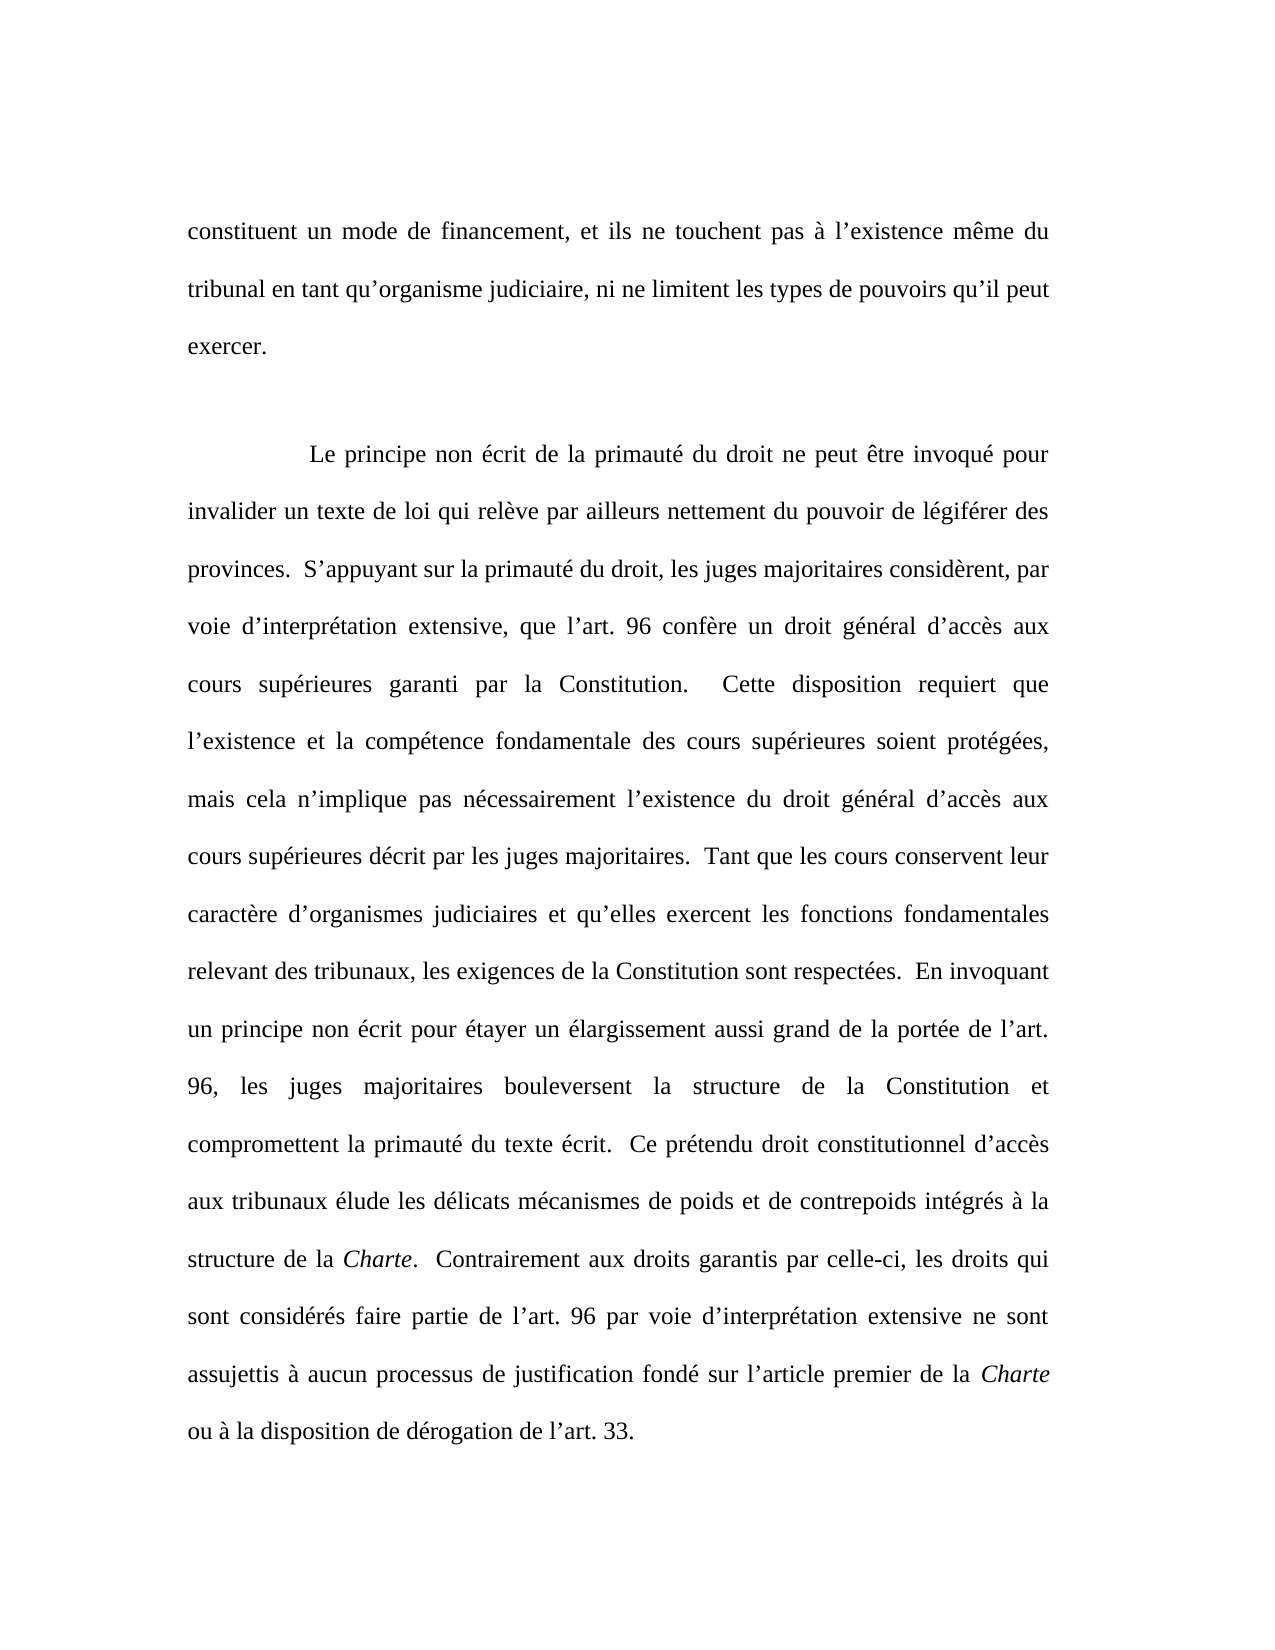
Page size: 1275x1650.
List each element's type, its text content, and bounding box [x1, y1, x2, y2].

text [187, 216, 1050, 360]
text Le principe non écrit de la primauté du droit ne peut être invoqué pour invalider un texte de loi qui relève par ailleurs nettement du pouvoir de légiférer des provinces. S’appuyant sur la primauté du droit, les juges majoritaires considèrent, par voie d’interprétation extensive, que l’art. 96 confère un droit général d’accès aux cours supérieures garanti par la Constitution. Cette disposition requiert que l’existence et la compétence fondamentale des cours supérieures soient protégées, mais cela n’implique pas nécessairement l’existence du droit général d’accès aux cours supérieures décrit par les juges majoritaires. Tant que les cours conservent leur caractère d’organismes judiciaires et qu’elles exercent les fonctions fondamentales relevant des tribunaux, les exigences de la Constitution sont respectées. En invoquant un principe non écrit pour étayer un élargissement aussi grand de la portée de l’art. 96, les juges majoritaires bouleversent la structure de la Constitution et compromettent la primauté du texte écrit. Ce prétendu droit constitutionnel d’accès aux tribunaux élude les délicats mécanismes de poids et de contrepoids intégrés à la structure de la Charte. Contrairement aux droits garantis par celle-ci, les droits qui sont considérés faire partie de l’art. 96 par voie d’interprétation extensive ne sont assujettis à aucun processus de justification fondé sur l’article premier de la Charte ou à la disposition de dérogation de l’art. 33. [187, 439, 1050, 1445]
